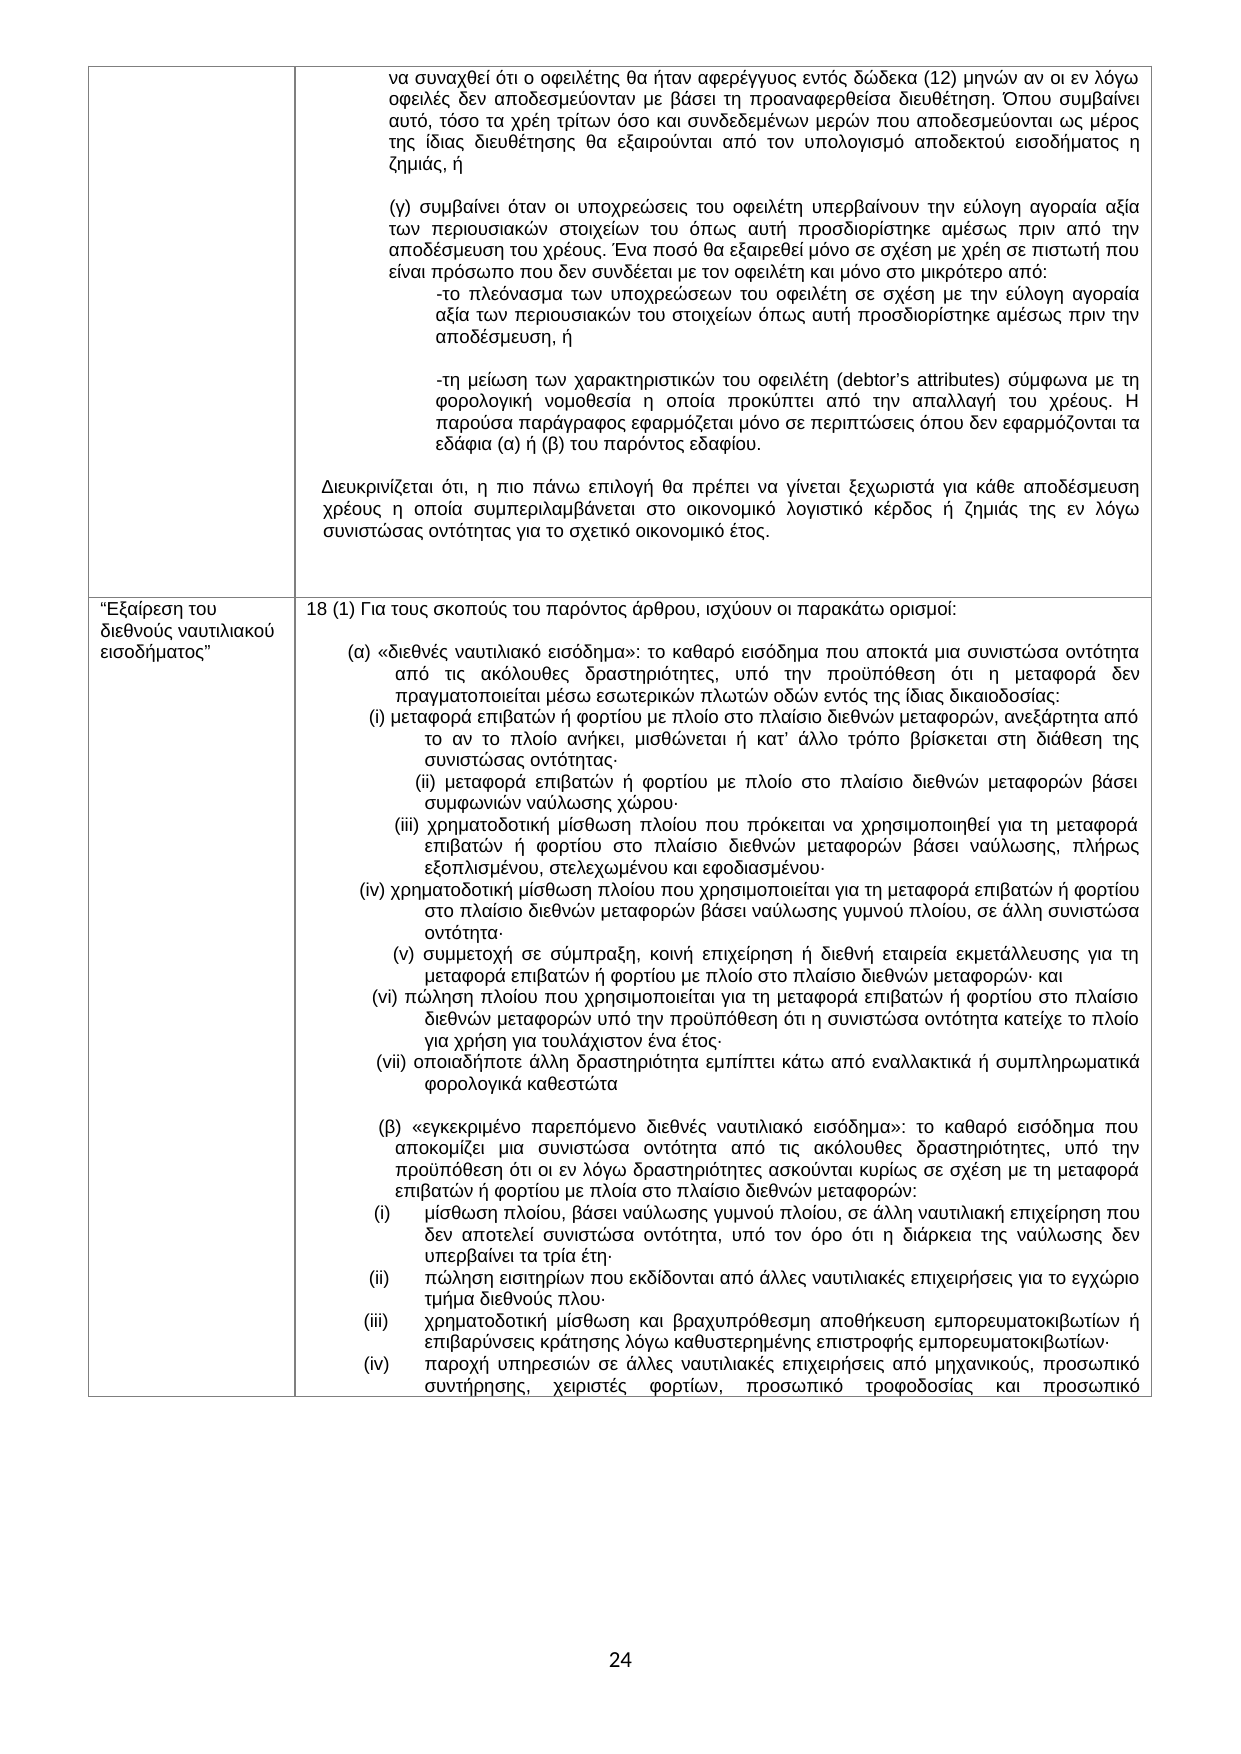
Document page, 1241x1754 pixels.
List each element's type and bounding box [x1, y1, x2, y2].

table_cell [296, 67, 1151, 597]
table_cell [89, 598, 294, 1396]
table_cell [296, 598, 1151, 1396]
table_cell [89, 67, 294, 597]
